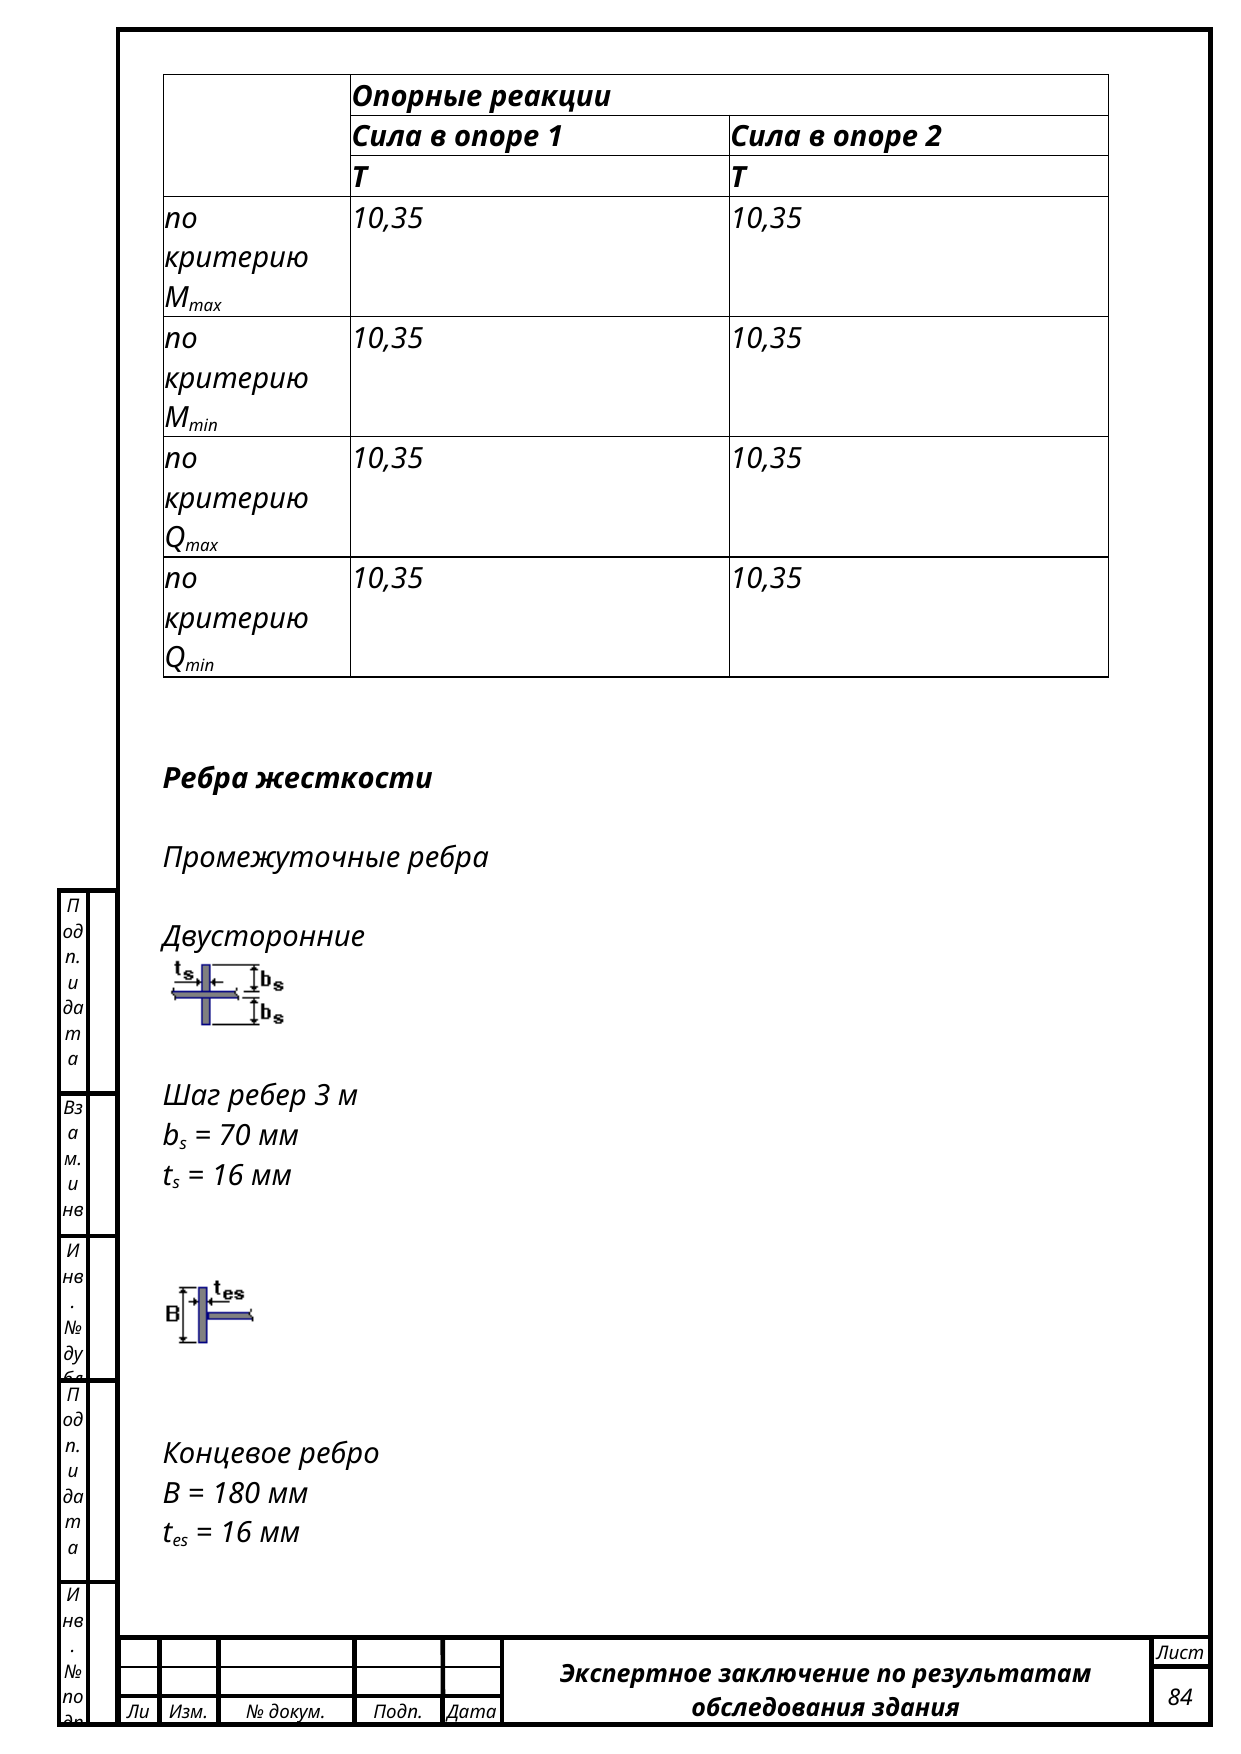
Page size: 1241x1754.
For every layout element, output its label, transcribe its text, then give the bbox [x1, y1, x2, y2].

text Концевое ребро [162, 1432, 1181, 1472]
table_cell Т [351, 156, 729, 196]
picture [162, 955, 293, 1035]
table_cell 10,35 [351, 558, 729, 676]
text B = 180 мм [162, 1472, 1181, 1512]
table_cell 10,35 [730, 317, 1108, 436]
table_cell Сила в опоре 2 [730, 116, 1108, 155]
table_cell 10,35 [730, 197, 1108, 316]
table_cell Сила в опоре 1 [351, 116, 729, 155]
text bs = 70 мм [162, 1114, 1181, 1154]
text Шаг ребер 3 м [162, 1075, 1181, 1114]
table_cell 10,35 [351, 317, 729, 436]
text Ребра жесткости [162, 757, 1181, 797]
table_cell по критерию Qmax [164, 437, 350, 556]
text tes = 16 мм [162, 1512, 1181, 1551]
table_cell Т [730, 156, 1108, 196]
table_cell 10,35 [351, 197, 729, 316]
table_cell по критерию Mmax [164, 197, 350, 316]
table_cell 10,35 [730, 437, 1108, 556]
table_header [164, 75, 350, 196]
table_cell 10,35 [730, 558, 1108, 676]
table_header Опорные реакции [351, 75, 1108, 114]
picture [162, 1273, 260, 1353]
table_cell 10,35 [351, 437, 729, 556]
table_cell по критерию Mmin [164, 317, 350, 436]
text Промежуточные ребра [162, 836, 1181, 876]
text Двусторонние [162, 916, 1181, 955]
text ts = 16 мм [162, 1154, 1181, 1194]
table_cell по критерию Qmin [164, 558, 350, 676]
